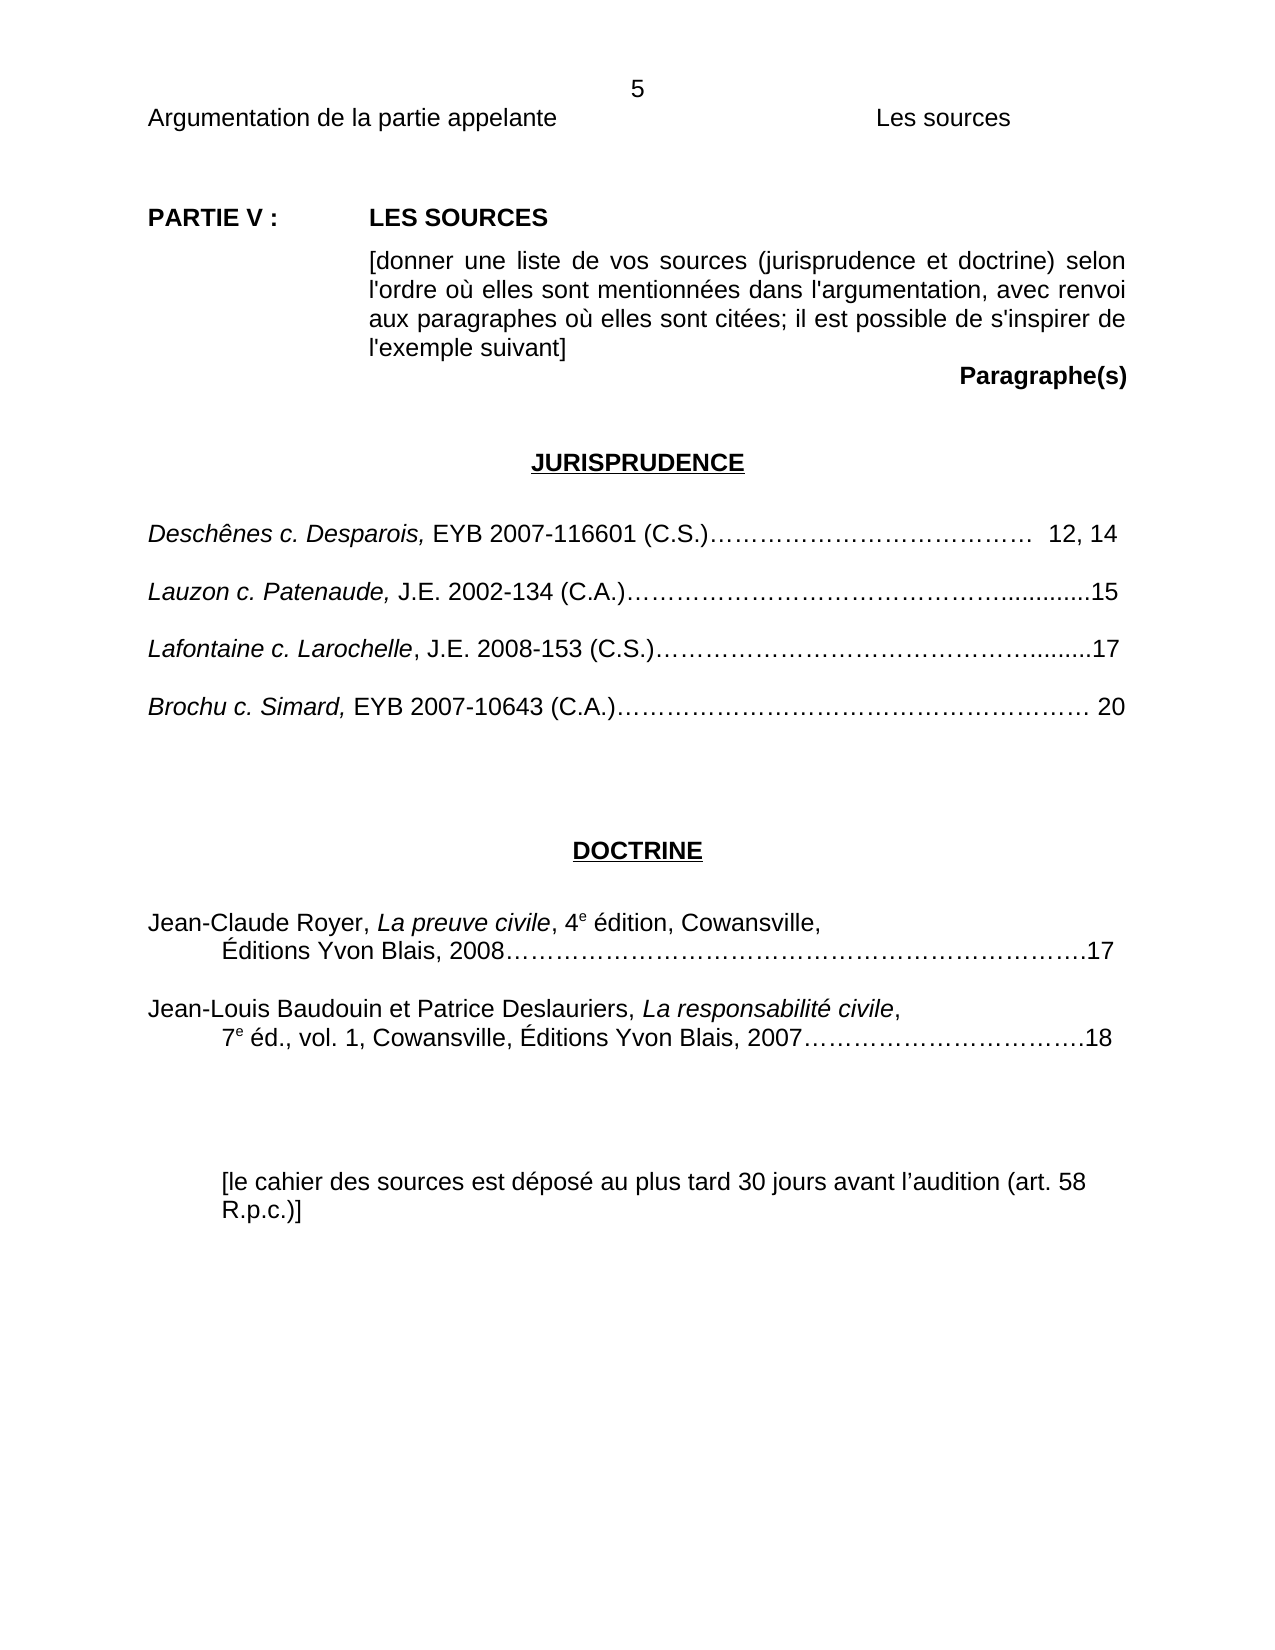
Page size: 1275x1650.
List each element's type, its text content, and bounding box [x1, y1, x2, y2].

text Paragraphe(s) [368, 361, 1127, 390]
text [le cahier des sources est déposé au plus tard 30 jours avant l’audition (art. 58 R.p.c.)] [221, 1167, 1127, 1224]
text Jean-Claude Royer, La preuve civile, 4e édition, Cowansville, [148, 907, 1127, 936]
text PARTIE V : LES SOURCES [148, 203, 1127, 232]
text Lauzon c. Patenaude, J.E. 2002-134 (C.A.)……………………………………….............15 [148, 577, 1127, 606]
text Lafontaine c. Larochelle, J.E. 2008-153 (C.S.)……………………………………….........17 [148, 634, 1127, 663]
text [donner une liste de vos sources (jurisprudence et doctrine) selon l'ordre où elles sont mentionnées dans l'argumentation, avec renvoi aux paragraphes où elles sont citées; il est possible de s'inspirer de l'exemple suivant] [368, 246, 1127, 361]
text Jean-Louis Baudouin et Patrice Deslauriers, La responsabilité civile, [148, 994, 1127, 1022]
text Deschênes c. Desparois, EYB 2007-116601 (C.S.)………………………………… 12, 14 [148, 519, 1127, 548]
text Brochu c. Simard, EYB 2007-10643 (C.A.)………………………………………………… 20 [148, 692, 1127, 721]
text 7e éd., vol. 1, Cowansville, Éditions Yvon Blais, 2007…………………………….18 [148, 1022, 1127, 1051]
text JURISPRUDENCE [148, 447, 1127, 476]
text Éditions Yvon Blais, 2008…………………………………………………………….17 [148, 936, 1127, 965]
text DOCTRINE [148, 836, 1127, 864]
